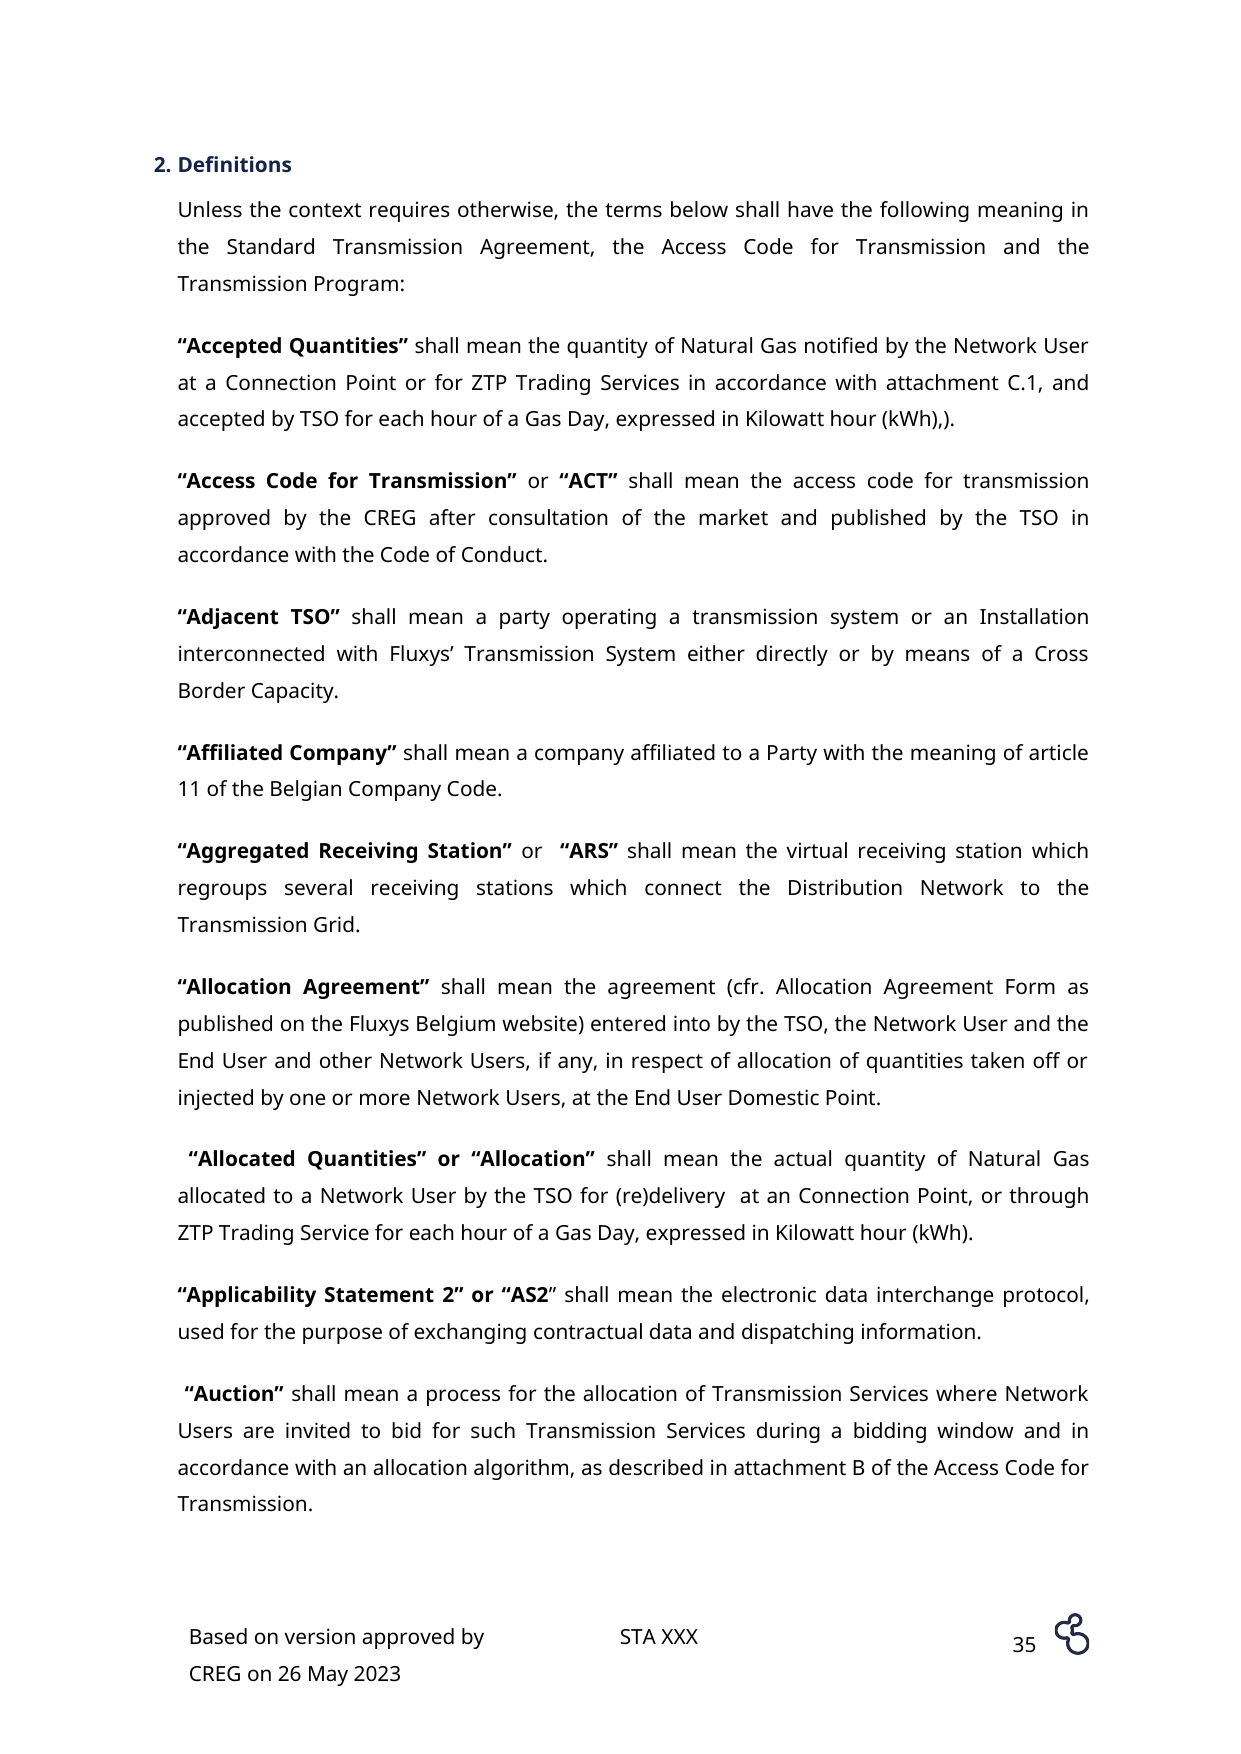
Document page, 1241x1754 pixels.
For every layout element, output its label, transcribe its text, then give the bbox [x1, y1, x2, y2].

text “Adjacent TSO” shall mean a party operating a transmission system or an Installation interconnected with Fluxys’ Transmission System either directly or by means of a Cross Border Capacity. [177, 602, 1090, 704]
subtitle Definitions [153, 150, 1090, 178]
picture [1054, 1613, 1090, 1655]
text “Allocation Agreement” shall mean the agreement (cfr. Allocation Agreement Form as published on the Fluxys Belgium website) entered into by the TSO, the Network User and the End User and other Network Users, if any, in respect of allocation of quantities taken off or injected by one or more Network Users, at the End User Domestic Point. [177, 972, 1090, 1111]
text “Affiliated Company” shall mean a company affiliated to a Party with the meaning of article 11 of the Belgian Company Code. [177, 738, 1090, 803]
text “Access Code for Transmission” or “ACT” shall mean the access code for transmission approved by the CREG after consultation of the market and published by the TSO in accordance with the Code of Conduct. [177, 466, 1090, 568]
text “Auction” shall mean a process for the allocation of Transmission Services where Network Users are invited to bid for such Transmission Services during a bidding window and in accordance with an allocation algorithm, as described in attachment B of the Access Code for Transmission. [177, 1379, 1090, 1518]
text Unless the context requires otherwise, the terms below shall have the following meaning in the Standard Transmission Agreement, the Access Code for Transmission and the Transmission Program: [177, 195, 1090, 297]
text “Aggregated Receiving Station” or “ARS” shall mean the virtual receiving station which regroups several receiving stations which connect the Distribution Network to the Transmission Grid. [177, 836, 1090, 938]
text “Accepted Quantities” shall mean the quantity of Natural Gas notified by the Network User at a Connection Point or for ZTP Trading Services in accordance with attachment C.1, and accepted by TSO for each hour of a Gas Day, expressed in Kilowatt hour (kWh),). [177, 331, 1090, 433]
text “Applicability Statement 2” or “AS2” shall mean the electronic data interchange protocol, used for the purpose of exchanging contractual data and dispatching information. [177, 1280, 1090, 1345]
text “Allocated Quantities” or “Allocation” shall mean the actual quantity of Natural Gas allocated to a Network User by the TSO for (re)delivery at an Connection Point, or through ZTP Trading Service for each hour of a Gas Day, expressed in Kilowatt hour (kWh). [177, 1144, 1090, 1247]
